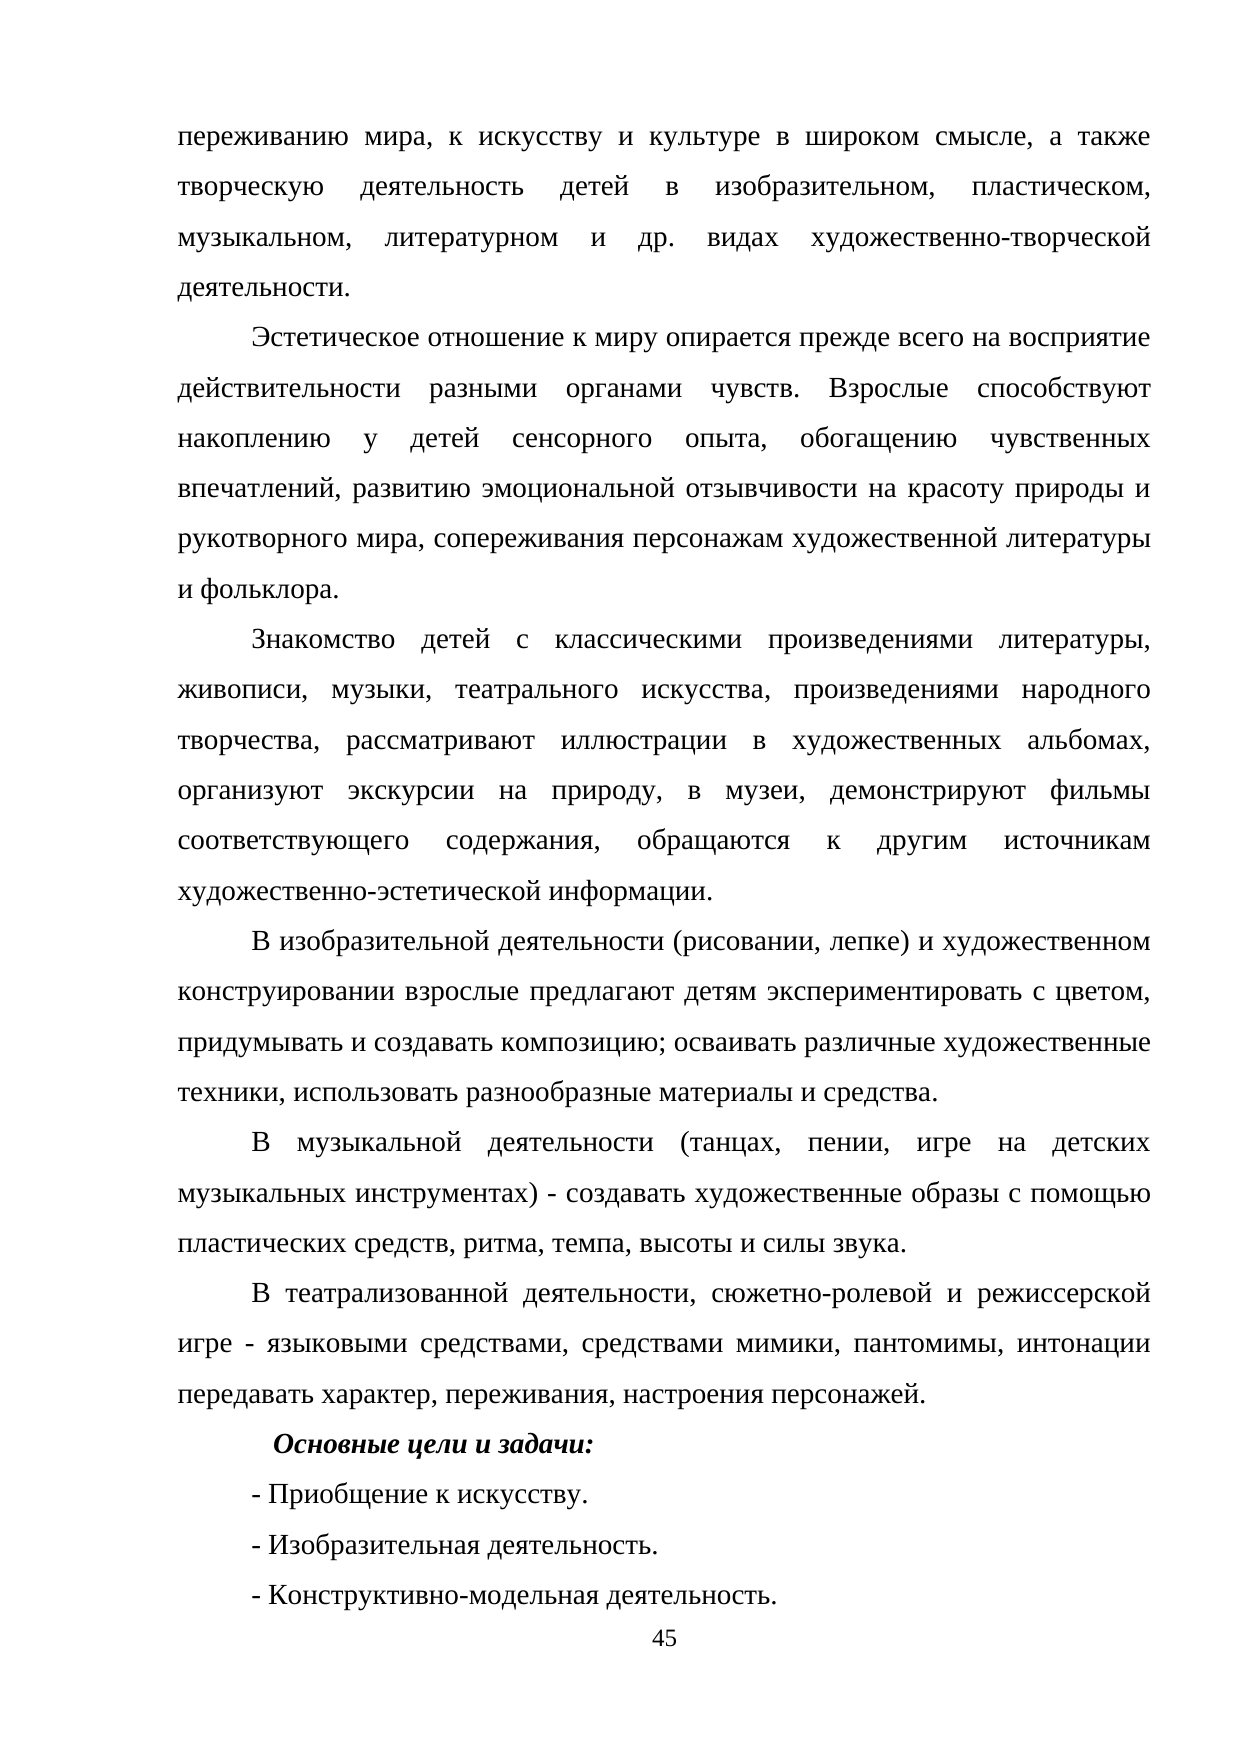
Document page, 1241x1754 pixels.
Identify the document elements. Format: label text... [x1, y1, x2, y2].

text Эстетическое отношение к миру опирается прежде всего на восприятие действительности разными органами чувств. Взрослые способствуют накоплению у детей сенсорного опыта, обогащению чувственных впечатлений, развитию эмоциональной отзывчивости на красоту природы и рукотворного мира, сопереживания персонажам художественной литературы и фольклора. [177, 319, 1152, 604]
text - Изобразительная деятельность. [177, 1527, 1152, 1560]
text В изобразительной деятельности (рисовании, лепке) и художественном конструировании взрослые предлагают детям экспериментировать с цветом, придумывать и создавать композицию; осваивать различные художественные техники, использовать разнообразные материалы и средства. [177, 923, 1152, 1108]
text - Конструктивно-модельная деятельность. [177, 1577, 1152, 1611]
text Основные цели и задачи: [177, 1426, 1152, 1460]
text - Приобщение к искусству. [177, 1477, 1152, 1510]
text В музыкальной деятельности (танцах, пении, игре на детских музыкальных инструментах) - создавать художественные образы с помощью пластических средств, ритма, темпа, высоты и силы звука. [177, 1124, 1152, 1258]
text Знакомство детей с классическими произведениями литературы, живописи, музыки, театрального искусства, произведениями народного творчества, рассматривают иллюстрации в художественных альбомах, организуют экскурсии на природу, в музеи, демонстрируют фильмы соответствующего содержания, обращаются к другим источникам художественно-эстетической информации. [177, 621, 1152, 906]
text В театрализованной деятельности, сюжетно-ролевой и режиссерской игре - языковыми средствами, средствами мимики, пантомимы, интонации передавать характер, переживания, настроения персонажей. [177, 1275, 1152, 1409]
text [177, 118, 1152, 303]
